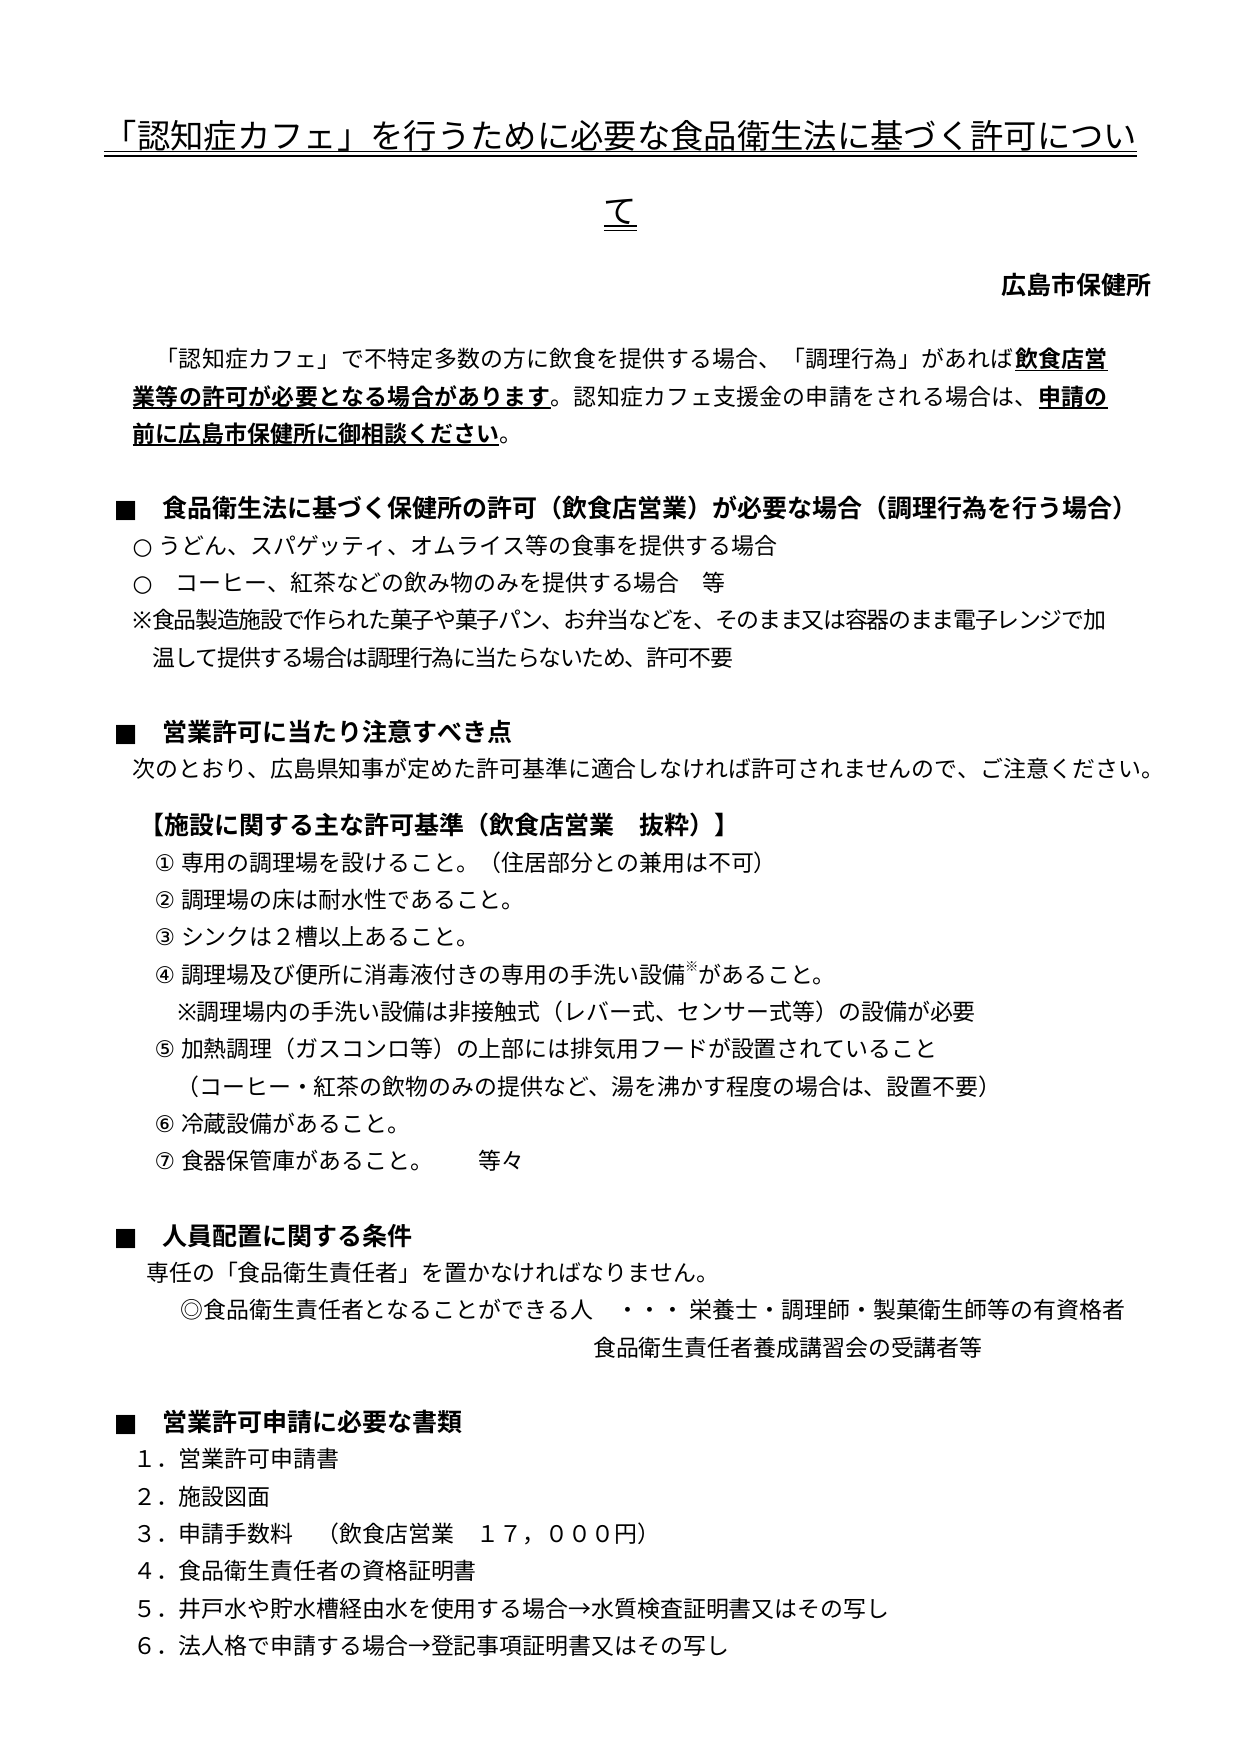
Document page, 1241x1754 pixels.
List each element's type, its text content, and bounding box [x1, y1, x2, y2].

text ⑦ 食器保管庫があること。 等々 [154, 1141, 1152, 1178]
text ※調理場内の手洗い設備は非接触式（レバー式、センサー式等）の設備が必要 ⑤ 加熱調理（ガスコンロ等）の上部には排気用フードが設置されていること [154, 992, 1152, 1066]
text ６．法人格で申請する場合→登記事項証明書又はその写し [103, 1626, 1152, 1663]
text 「認知症カフェ」を行うために必要な食品衛生法に基づく許可について [89, 97, 1152, 246]
text ■ 人員配置に関する条件 [89, 1216, 1152, 1253]
text ■ 営業許可申請に必要な書類 [89, 1402, 1152, 1439]
text 【施設に関する主な許可基準（飲食店営業 抜粋）】 [89, 805, 1152, 843]
text ⑥ 冷蔵設備があること。 [154, 1104, 1152, 1141]
text ○ コーヒー、紅茶などの飲み物のみを提供する場合 等 [132, 563, 1152, 600]
text ３．申請手数料 （飲食店営業 １７，０００円） [103, 1514, 1152, 1551]
text 広島市保健所 [89, 264, 1152, 302]
text （コーヒー・紅茶の飲物のみの提供など、湯を沸かす程度の場合は、設置不要） [176, 1066, 1152, 1104]
text １．営業許可申請書 [103, 1439, 1152, 1477]
text ○ うどん、スパゲッティ、オムライス等の食事を提供する場合 [132, 526, 1152, 563]
text ※食品製造施設で作られた菓子や菓子パン、お弁当などを、そのまま又は容器のまま電子レンジで加温して提供する場合は調理行為に当たらないため、許可不要 [132, 600, 1108, 675]
text ① 専用の調理場を設けること。（住居部分との兼用は不可） ② 調理場の床は耐水性であること。 ③ シンクは２槽以上あること。 [154, 843, 1152, 954]
text ２．施設図面 [103, 1477, 1152, 1514]
text 次のとおり、広島県知事が定めた許可基準に適合しなければ許可されませんので、ご注意ください。 [132, 749, 1152, 787]
text 食品衛生責任者養成講習会の受講者等 [89, 1327, 1152, 1365]
text ５．井戸水や貯水槽経由水を使用する場合→水質検査証明書又はその写し [103, 1588, 1152, 1626]
text ■ 食品衛生法に基づく保健所の許可（飲食店営業）が必要な場合（調理行為を行う場合） [89, 488, 1152, 526]
text 専任の「食品衛生責任者」を置かなければなりません。 ◎食品衛生責任者となることができる人 ・・・ 栄養士・調理師・製菓衛生師等の有資格者 [89, 1253, 1152, 1327]
text ４．食品衛生責任者の資格証明書 [103, 1551, 1152, 1588]
text ■ 営業許可に当たり注意すべき点 [89, 712, 1152, 749]
text ④ 調理場及び便所に消毒液付きの専用の手洗い設備※があること。 [154, 954, 1152, 992]
text 「認知症カフェ」で不特定多数の方に飲食を提供する場合、「調理行為」があれば飲食店営業等の許可が必要となる場合があります。認知症カフェ支援金の申請をされる場合は、申請の前に広島市保健所に御相談ください。 [132, 339, 1108, 451]
